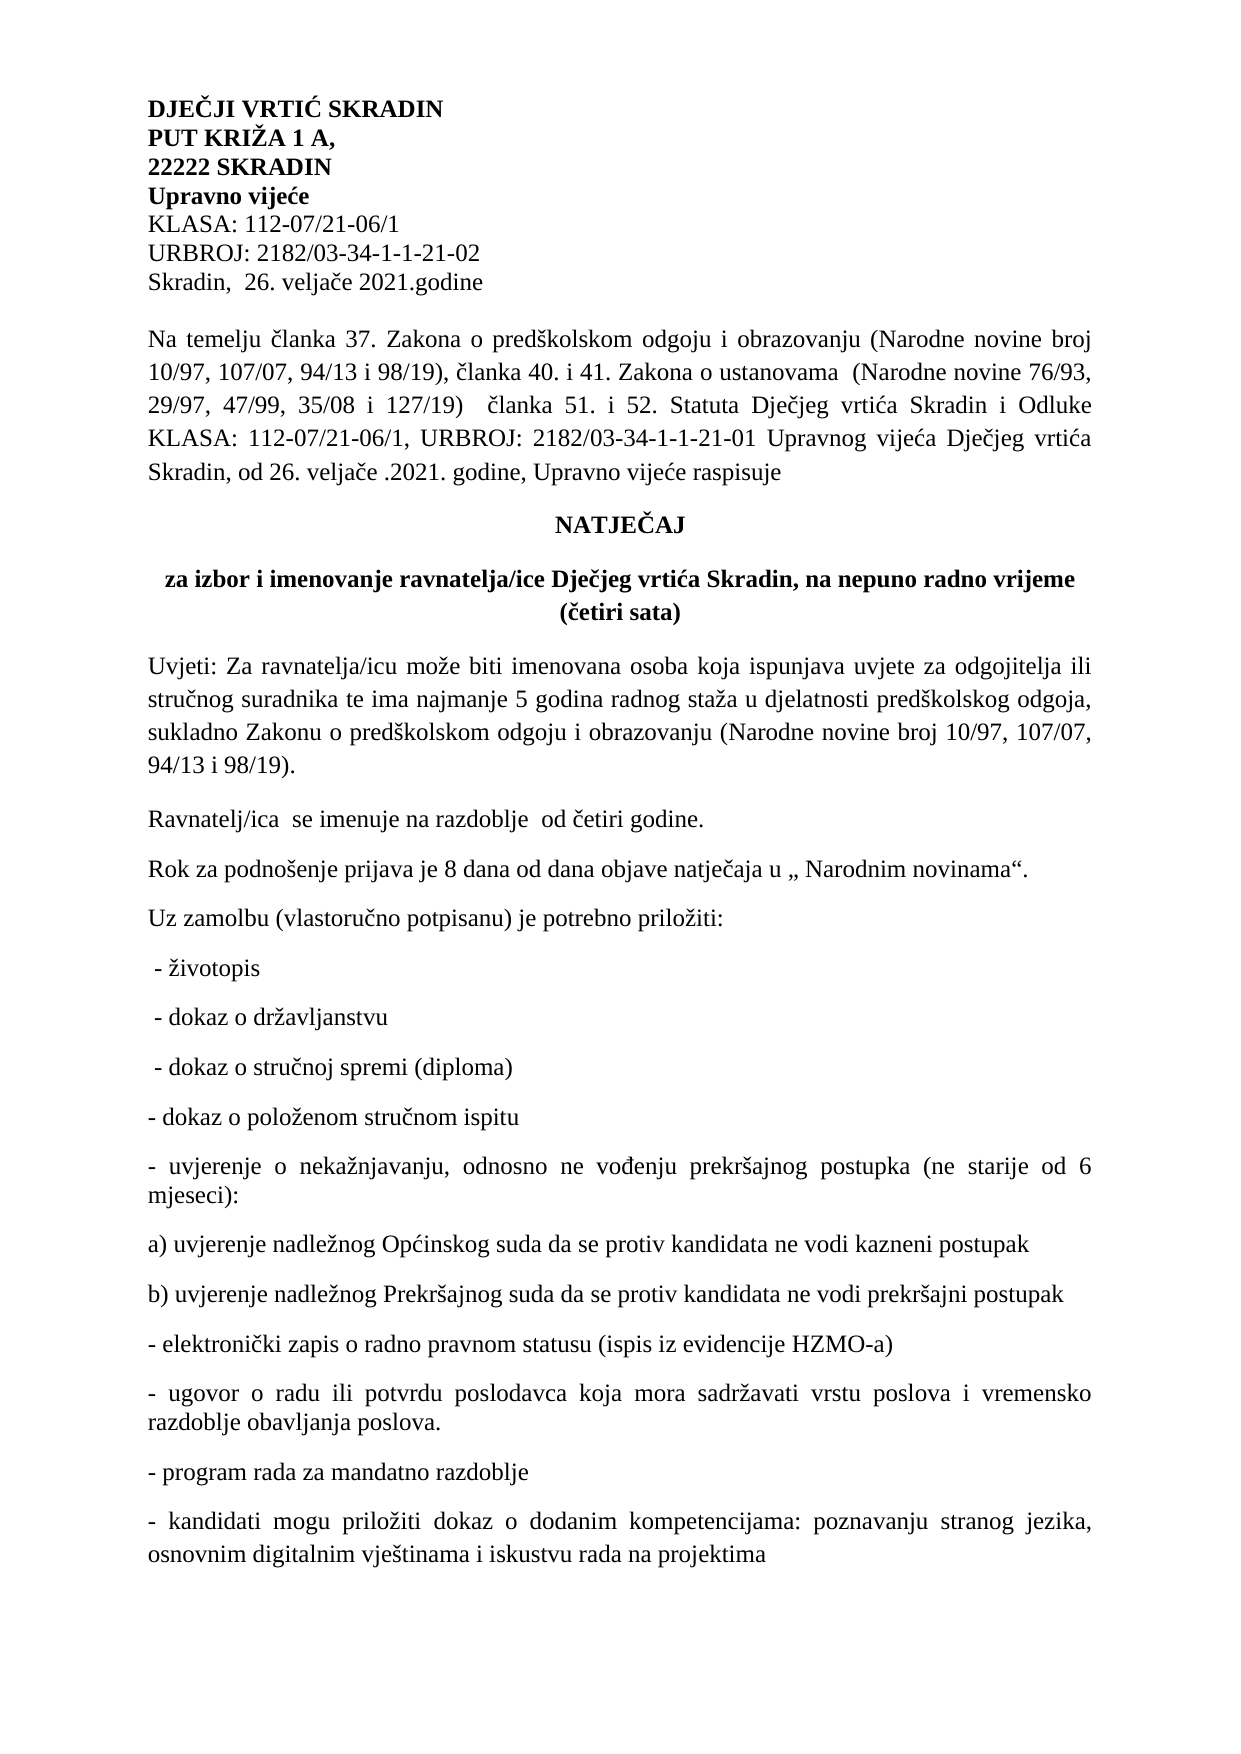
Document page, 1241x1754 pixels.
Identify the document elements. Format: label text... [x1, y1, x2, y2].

text - program rada za mandatno razdoblje [148, 1457, 1092, 1485]
text PUT KRIŽA 1 A, [148, 123, 1092, 152]
text URBROJ: 2182/03-34-1-1-21-02 [148, 238, 1092, 267]
text KLASA: 112-07/21-06/1 [148, 209, 1092, 238]
text 22222 SKRADIN [148, 152, 1092, 181]
text a) uvjerenje nadležnog Općinskog suda da se protiv kandidata ne vodi kazneni postupak [148, 1229, 1092, 1258]
text - životopis [148, 953, 1092, 982]
text - dokaz o stručnoj spremi (diploma) [148, 1052, 1092, 1081]
text Ravnatelj/ica se imenuje na razdoblje od četiri godine. [148, 804, 1092, 833]
text - dokaz o položenom stručnom ispitu [148, 1102, 1092, 1130]
text - ugovor o radu ili potvrdu poslodavca koja mora sadržavati vrstu poslova i vremensko razdoblje obavljanja poslova. [148, 1378, 1092, 1436]
text b) uvjerenje nadležnog Prekršajnog suda da se protiv kandidata ne vodi prekršajni postupak [148, 1279, 1092, 1308]
text DJEČJI VRTIĆ SKRADIN [148, 94, 1092, 123]
text Na temelju članka 37. Zakona o predškolskom odgoju i obrazovanju (Narodne novine broj 10/97, 107/07, 94/13 i 98/19), članka 40. i 41. Zakona o ustanovama (Narodne novine 76/93, 29/97, 47/99, 35/08 i 127/19) članka 51. i 52. Statuta Dječjeg vrtića Skradin i Odluke KLASA: 112-07/21-06/1, URBROJ: 2182/03-34-1-1-21-01 Upravnog vijeća Dječjeg vrtića Skradin, od 26. veljače .2021. godine, Upravno vijeće raspisuje [148, 324, 1092, 485]
text - dokaz o državljanstvu [148, 1002, 1092, 1031]
text - uvjerenje o nekažnjavanju, odnosno ne vođenju prekršajnog postupka (ne starije od 6 mjeseci): [148, 1151, 1092, 1209]
text za izbor i imenovanje ravnatelja/ice Dječjeg vrtića Skradin, na nepuno radno vrijeme (četiri sata) [148, 564, 1092, 626]
text - kandidati mogu priložiti dokaz o dodanim kompetencijama: poznavanju stranog jezika, osnovnim digitalnim vještinama i iskustvu rada na projektima [148, 1506, 1092, 1568]
text - elektronički zapis o radno pravnom statusu (ispis iz evidencije HZMO-a) [148, 1329, 1092, 1357]
text Uvjeti: Za ravnatelja/icu može biti imenovana osoba koja ispunjava uvjete za odgojitelja ili stručnog suradnika te ima najmanje 5 godina radnog staža u djelatnosti predškolskog odgoja, sukladno Zakonu o predškolskom odgoju i obrazovanju (Narodne novine broj 10/97, 107/07, 94/13 i 98/19). [148, 651, 1092, 779]
text NATJEČAJ [148, 510, 1092, 539]
text Rok za podnošenje prijava je 8 dana od dana objave natječaja u „ Narodnim novinama“. [148, 854, 1092, 882]
text Upravno vijeće [148, 181, 1092, 209]
text Skradin, 26. veljače 2021.godine [148, 267, 1092, 296]
text Uz zamolbu (vlastoručno potpisanu) je potrebno priložiti: [148, 903, 1092, 932]
